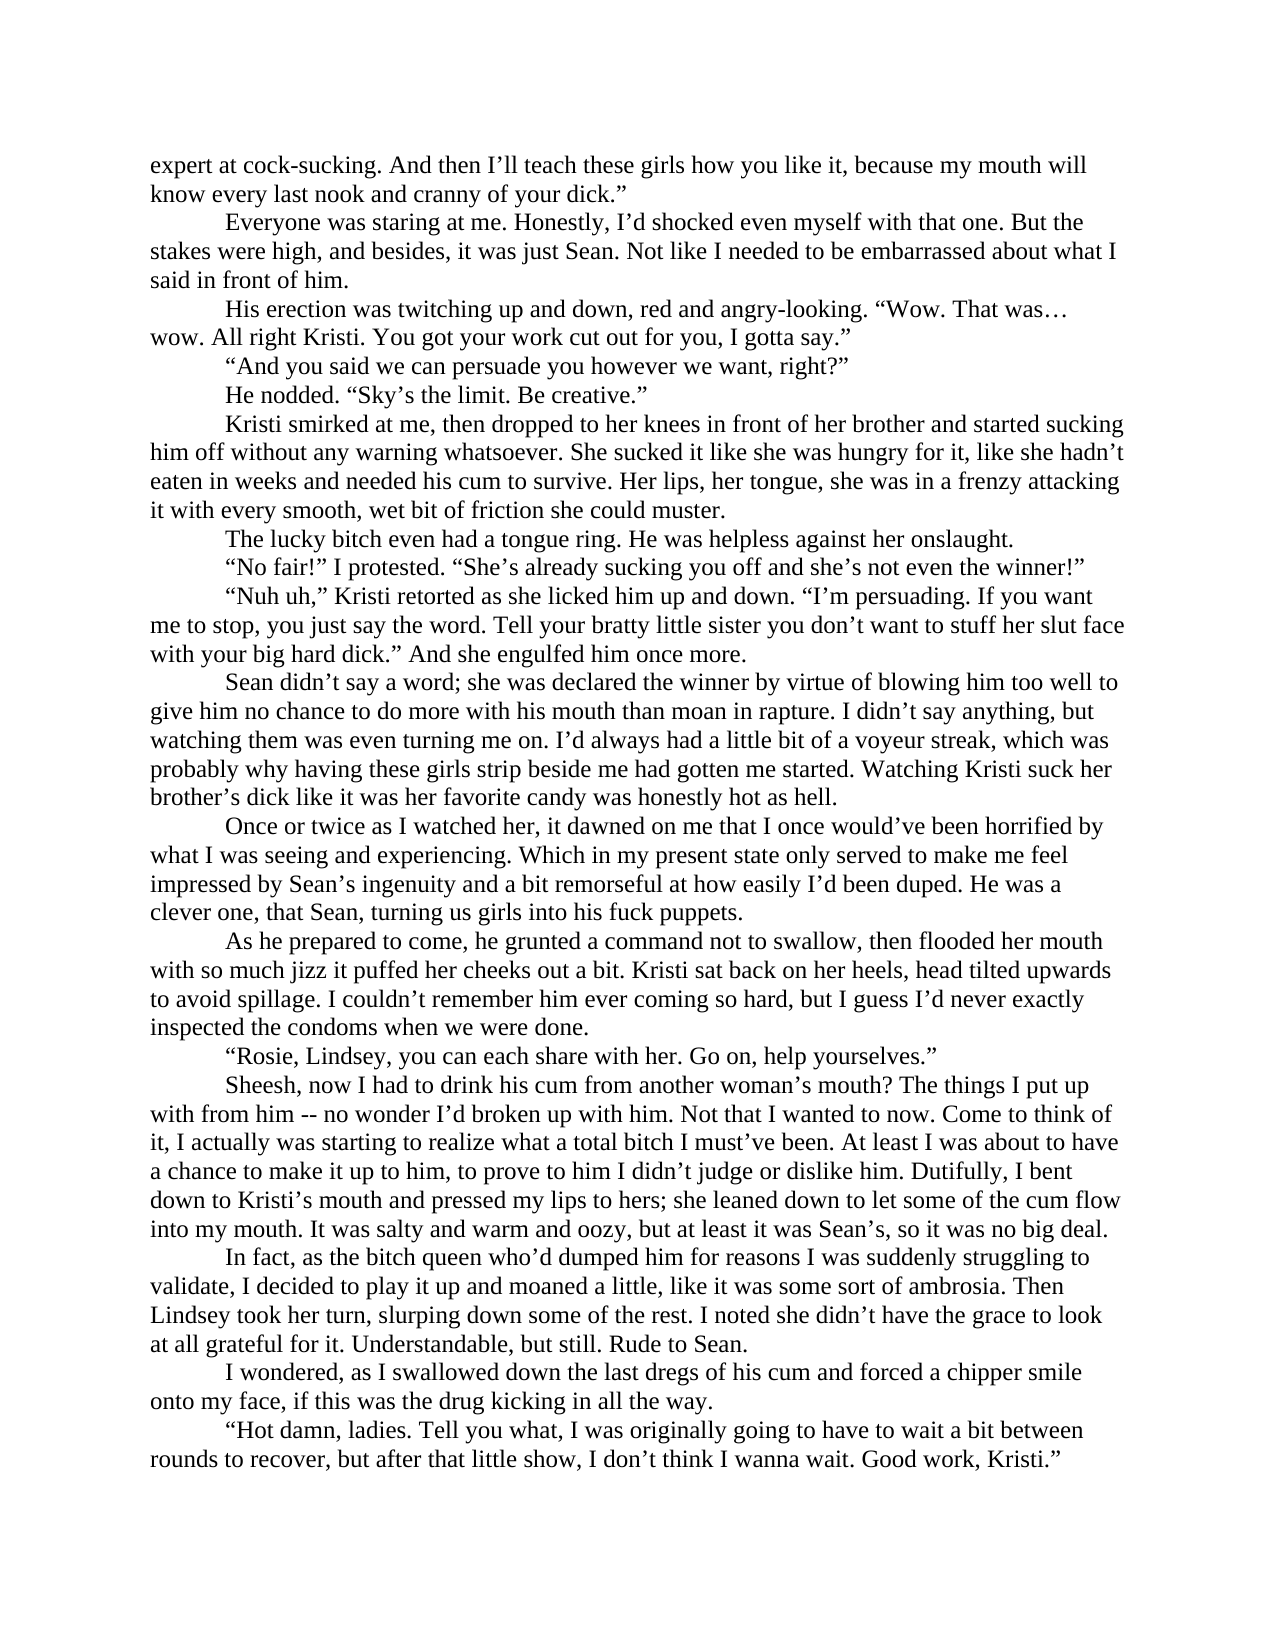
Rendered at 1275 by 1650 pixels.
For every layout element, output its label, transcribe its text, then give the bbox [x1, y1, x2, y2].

text Once or twice as I watched her, it dawned on me that I once would’ve been horrified by what I was seeing and experiencing. Which in my present state only served to make me feel impressed by Sean’s ingenuity and a bit remorseful at how easily I’d been duped. He was a clever one, that Sean, turning us girls into his fuck puppets. [150, 811, 1125, 926]
text Sheesh, now I had to drink his cum from another woman’s mouth? The things I put up with from him -- no wonder I’d broken up with him. Not that I wanted to now. Come to think of it, I actually was starting to realize what a total bitch I must’ve been. At least I was about to have a chance to make it up to him, to prove to him I didn’t judge or dislike him. Dutifully, I bent down to Kristi’s mouth and pressed my lips to hers; she leaned down to let some of the cum flow into my mouth. It was salty and warm and oozy, but at least it was Sean’s, so it was no big deal. [150, 1070, 1125, 1242]
text Everyone was staring at me. Honestly, I’d shocked even myself with that one. But the stakes were high, and besides, it was just Sean. Not like I needed to be embarrassed about what I said in front of him. [150, 207, 1125, 294]
text I wondered, as I swallowed down the last dregs of his cum and forced a chipper smile onto my face, if this was the drug kicking in all the way. [150, 1357, 1125, 1415]
text His erection was twitching up and down, red and angry-looking. “Wow. That was… wow. All right Kristi. You got your work cut out for you, I gotta say.” [150, 294, 1125, 351]
text “And you said we can persuade you however we want, right?” [150, 351, 1125, 380]
text He nodded. “Sky’s the limit. Be creative.” [150, 380, 1125, 409]
text “Nuh uh,” Kristi retorted as she licked him up and down. “I’m persuading. If you want me to stop, you just say the word. Tell your bratty little sister you don’t want to stuff her slut face with your big hard dick.” And she engulfed him once more. [150, 581, 1125, 667]
text The lucky bitch even had a tongue ring. He was helpless against her onslaught. [150, 524, 1125, 552]
text “Hot damn, ladies. Tell you what, I was originally going to have to wait a bit between rounds to recover, but after that little show, I don’t think I wanna wait. Good work, Kristi.” [150, 1415, 1125, 1472]
text “No fair!” I protested. “She’s already sucking you off and she’s not even the winner!” [150, 552, 1125, 581]
text Kristi smirked at me, then dropped to her knees in front of her brother and started sucking him off without any warning whatsoever. She sucked it like she was hungry for it, like she hadn’t eaten in weeks and needed his cum to survive. Her lips, her tongue, she was in a frenzy attacking it with every smooth, wet bit of friction she could muster. [150, 409, 1125, 524]
text Sean didn’t say a word; she was declared the winner by virtue of blowing him too well to give him no chance to do more with his mouth than moan in rapture. I didn’t say anything, but watching them was even turning me on. I’d always had a little bit of a voyeur streak, which was probably why having these girls strip beside me had gotten me started. Watching Kristi suck her brother’s dick like it was her favorite candy was honestly hot as hell. [150, 667, 1125, 811]
text As he prepared to come, he grunted a command not to swallow, then flooded her mouth with so much jizz it puffed her cheeks out a bit. Kristi sat back on her heels, head tilted upwards to avoid spillage. I couldn’t remember him ever coming so hard, but I guess I’d never exactly inspected the condoms when we were done. [150, 926, 1125, 1041]
text In fact, as the bitch queen who’d dumped him for reasons I was suddenly struggling to validate, I decided to play it up and moaned a little, like it was some sort of ambrosia. Then Lindsey took her turn, slurping down some of the rest. I noted she didn’t have the grace to look at all grateful for it. Understandable, but still. Rude to Sean. [150, 1242, 1125, 1357]
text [150, 150, 1125, 207]
text “Rosie, Lindsey, you can each share with her. Go on, help yourselves.” [150, 1041, 1125, 1070]
